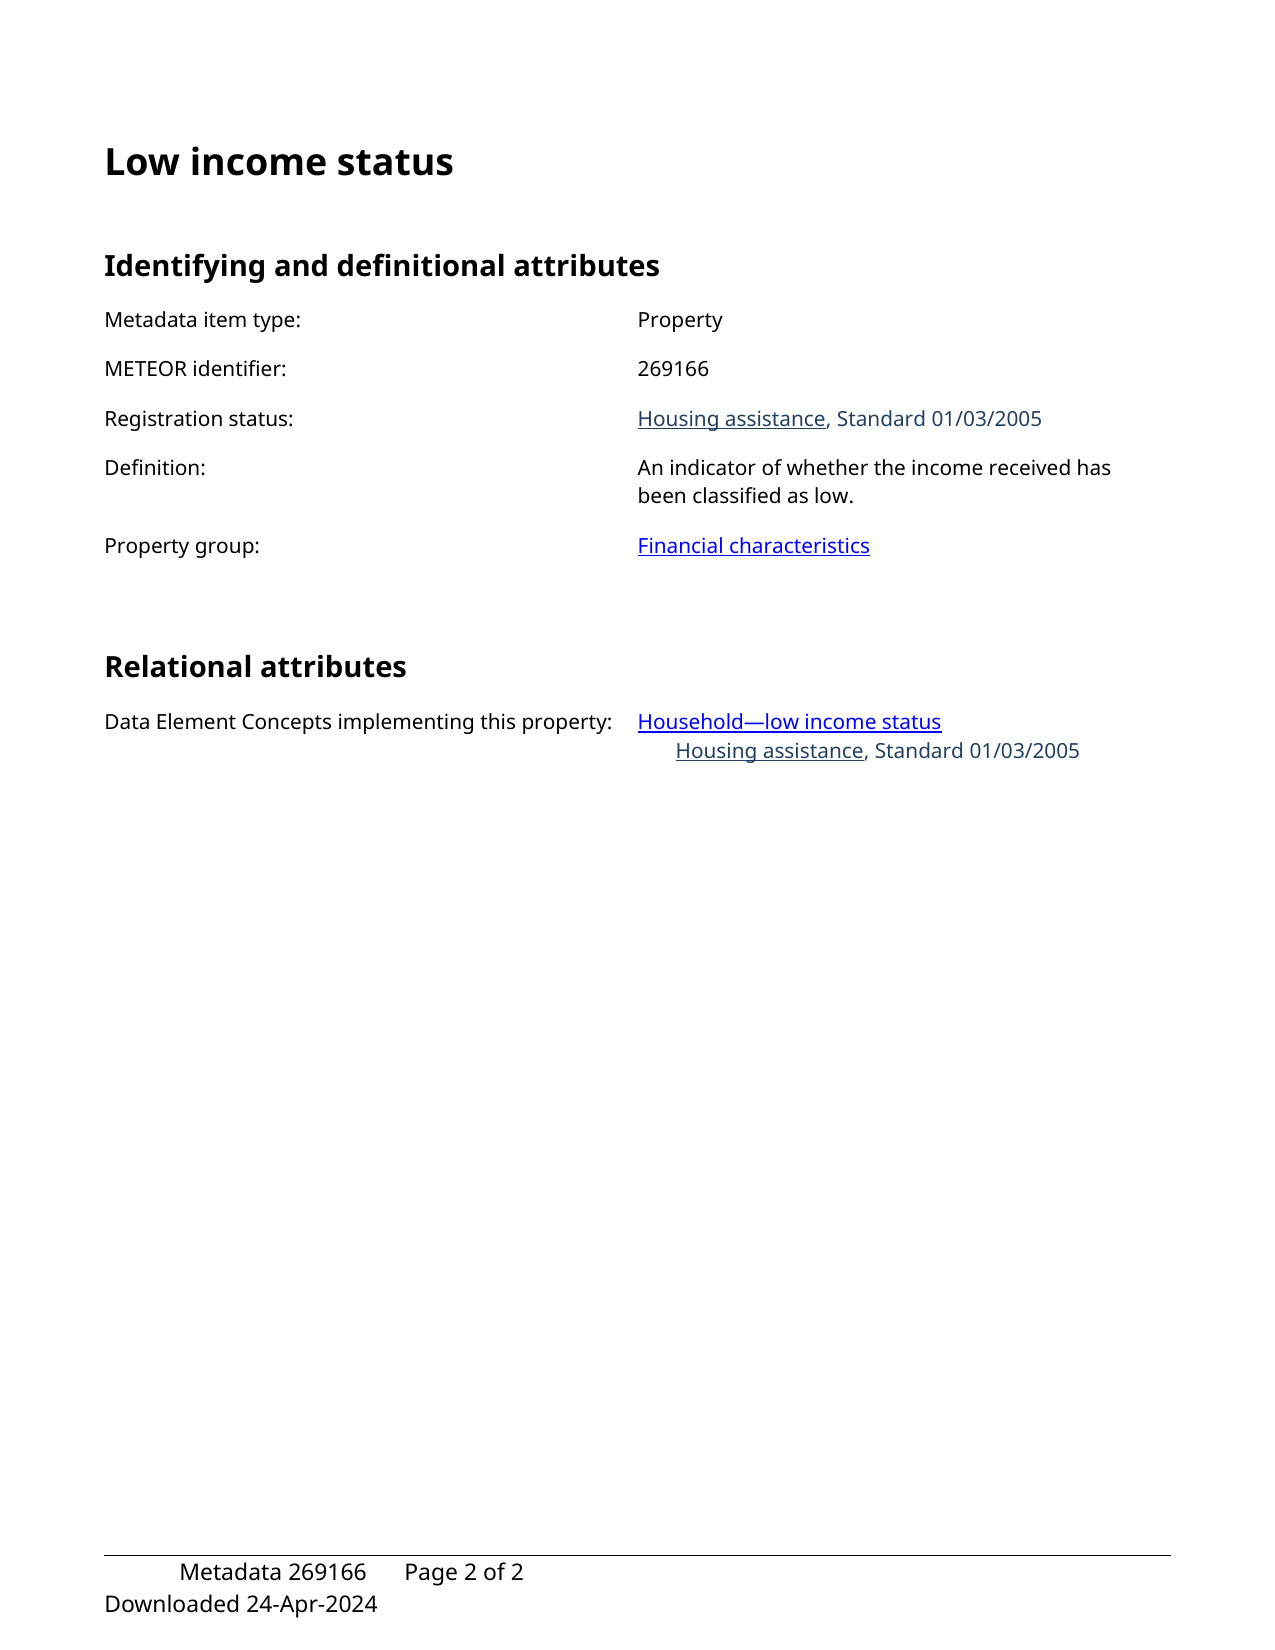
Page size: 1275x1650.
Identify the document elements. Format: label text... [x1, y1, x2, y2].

table_cell Metadata item type: [93, 295, 626, 344]
table_cell Financial characteristics [626, 520, 1159, 570]
table_cell Registration status: [93, 394, 626, 443]
table_cell Property [626, 295, 1159, 344]
table_cell An indicator of whether the income received has been classified as low. [626, 443, 1159, 520]
table_header Relational attributes [93, 601, 1159, 697]
table_cell METEOR identifier: [93, 344, 626, 393]
table_cell 269166 [626, 344, 1159, 393]
table_cell Property group: [93, 520, 626, 570]
table_cell Household—low income status Housing assistance, Standard 01/03/2005 [626, 697, 1159, 831]
table_header Identifying and definitional attributes [93, 199, 1159, 295]
table_cell Housing assistance, Standard 01/03/2005 [626, 394, 1159, 443]
subtitle Low income status [104, 135, 1171, 186]
table_cell Data Element Concepts implementing this property: [93, 697, 626, 831]
table_cell Definition: [93, 443, 626, 520]
